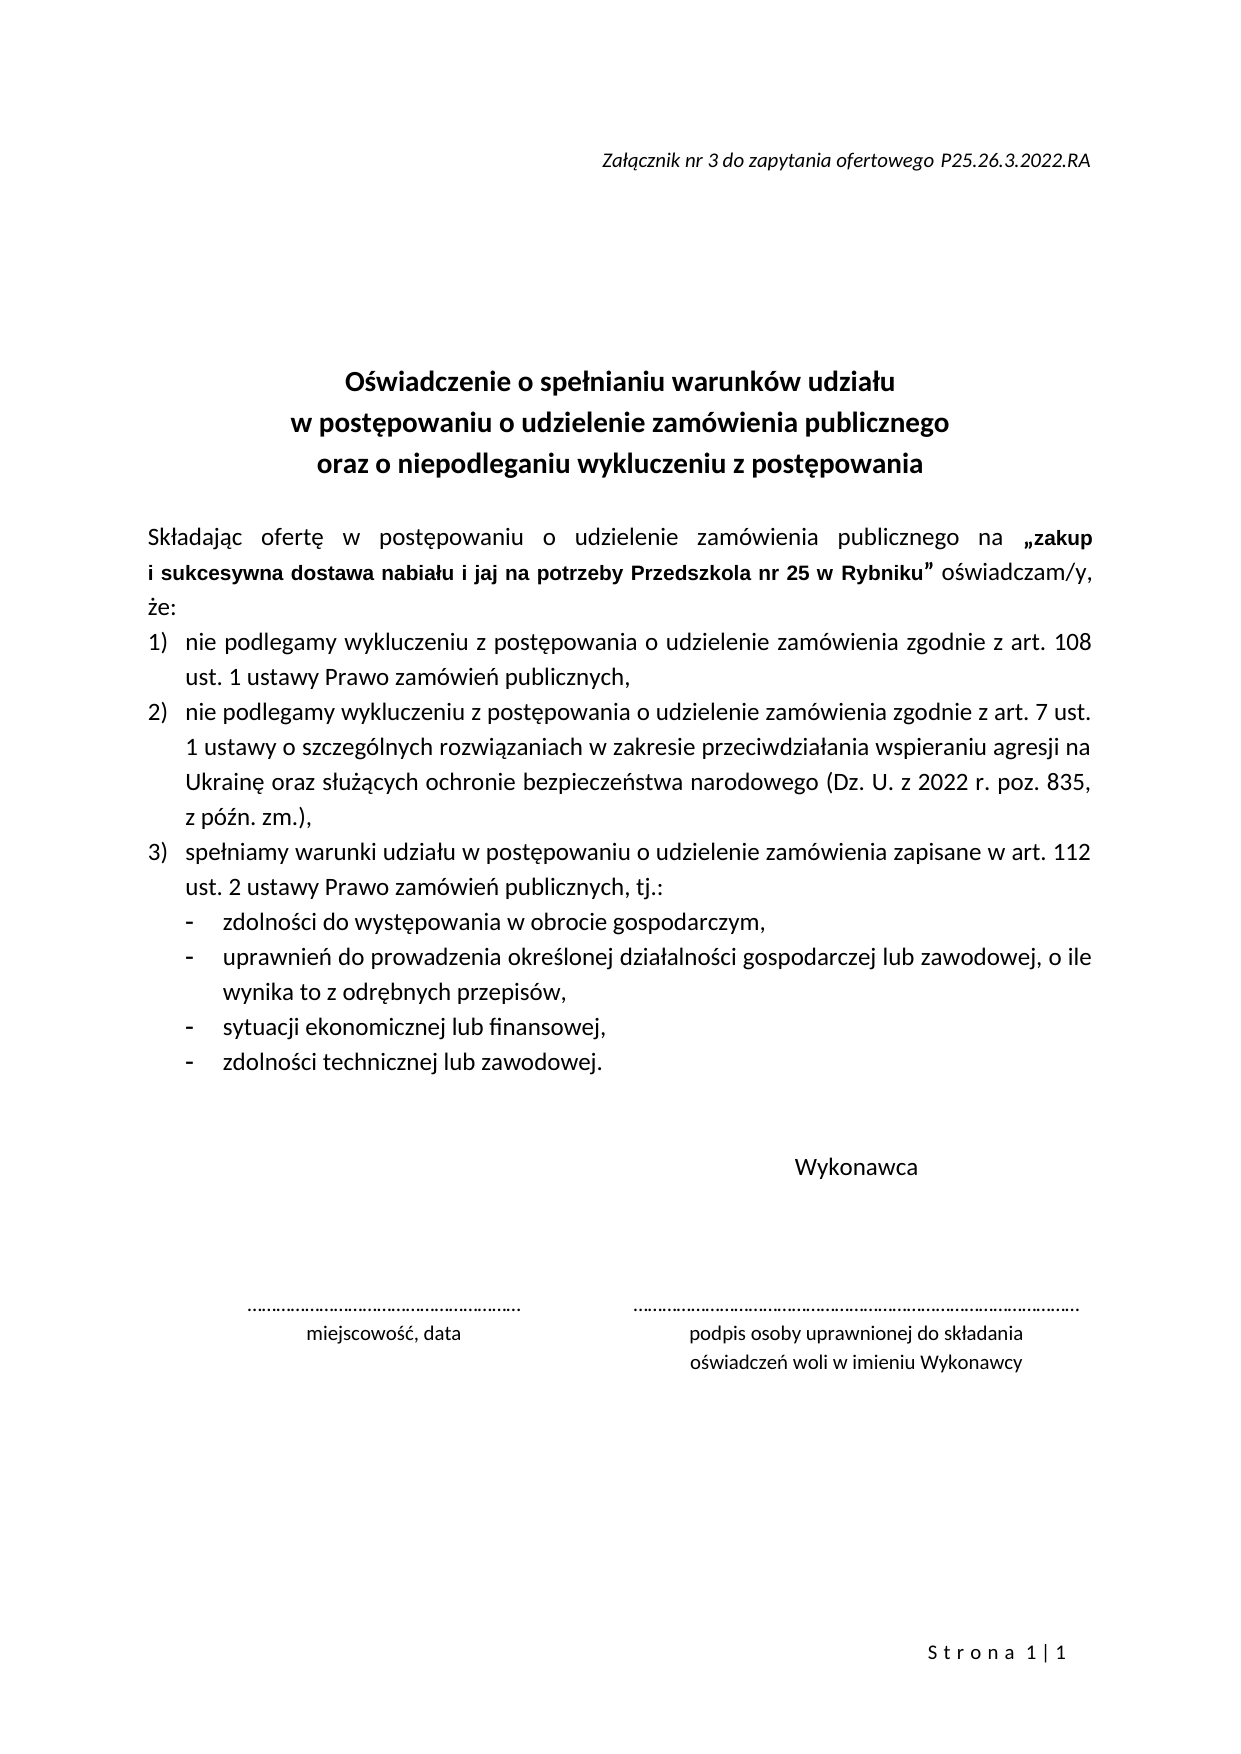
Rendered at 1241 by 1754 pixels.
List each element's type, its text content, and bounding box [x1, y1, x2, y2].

list sytuacji ekonomicznej lub finansowej, [185, 1011, 1093, 1042]
text oświadczeń woli w imieniu Wykonawcy [148, 1349, 1093, 1375]
text Załącznik nr 3 do zapytania ofertowego P25.26.3.2022.RA [148, 148, 1093, 173]
text Wykonawca [148, 1151, 1093, 1182]
list zdolności do występowania w obrocie gospodarczym, [185, 906, 1093, 937]
text miejscowość, data podpis osoby uprawnionej do składania [148, 1320, 1093, 1346]
list spełniamy warunki udziału w postępowaniu o udzielenie zamówienia zapisane w art. 112 ust. 2 ustawy Prawo zamówień publicznych, tj.: [148, 836, 1093, 902]
list nie podlegamy wykluczeniu z postępowania o udzielenie zamówienia zgodnie z art. 108 ust. 1 ustawy Prawo zamówień publicznych, [148, 626, 1093, 692]
list nie podlegamy wykluczeniu z postępowania o udzielenie zamówienia zgodnie z art. 7 ust. 1 ustawy o szczególnych rozwiązaniach w zakresie przeciwdziałania wspieraniu agresji na Ukrainę oraz służących ochronie bezpieczeństwa narodowego (Dz. U. z 2022 r. poz. 835, z późn. zm.), [148, 696, 1093, 832]
text oraz o niepodleganiu wykluczeniu z postępowania [148, 445, 1093, 481]
list zdolności technicznej lub zawodowej. [185, 1046, 1093, 1077]
text ………………………………………………… ………………………………………………………………………………… [148, 1291, 1093, 1317]
text Oświadczenie o spełnianiu warunków udziału [148, 363, 1093, 399]
text Składając ofertę w postępowaniu o udzielenie zamówienia publicznego na „zakup i sukcesywna dostawa nabiału i jaj na potrzeby Przedszkola nr 25 w Rybniku” oświadczam/y, że: [148, 521, 1093, 622]
list uprawnień do prowadzenia określonej działalności gospodarczej lub zawodowej, o ile wynika to z odrębnych przepisów, [185, 941, 1093, 1007]
text w postępowaniu o udzielenie zamówienia publicznego [148, 404, 1093, 440]
